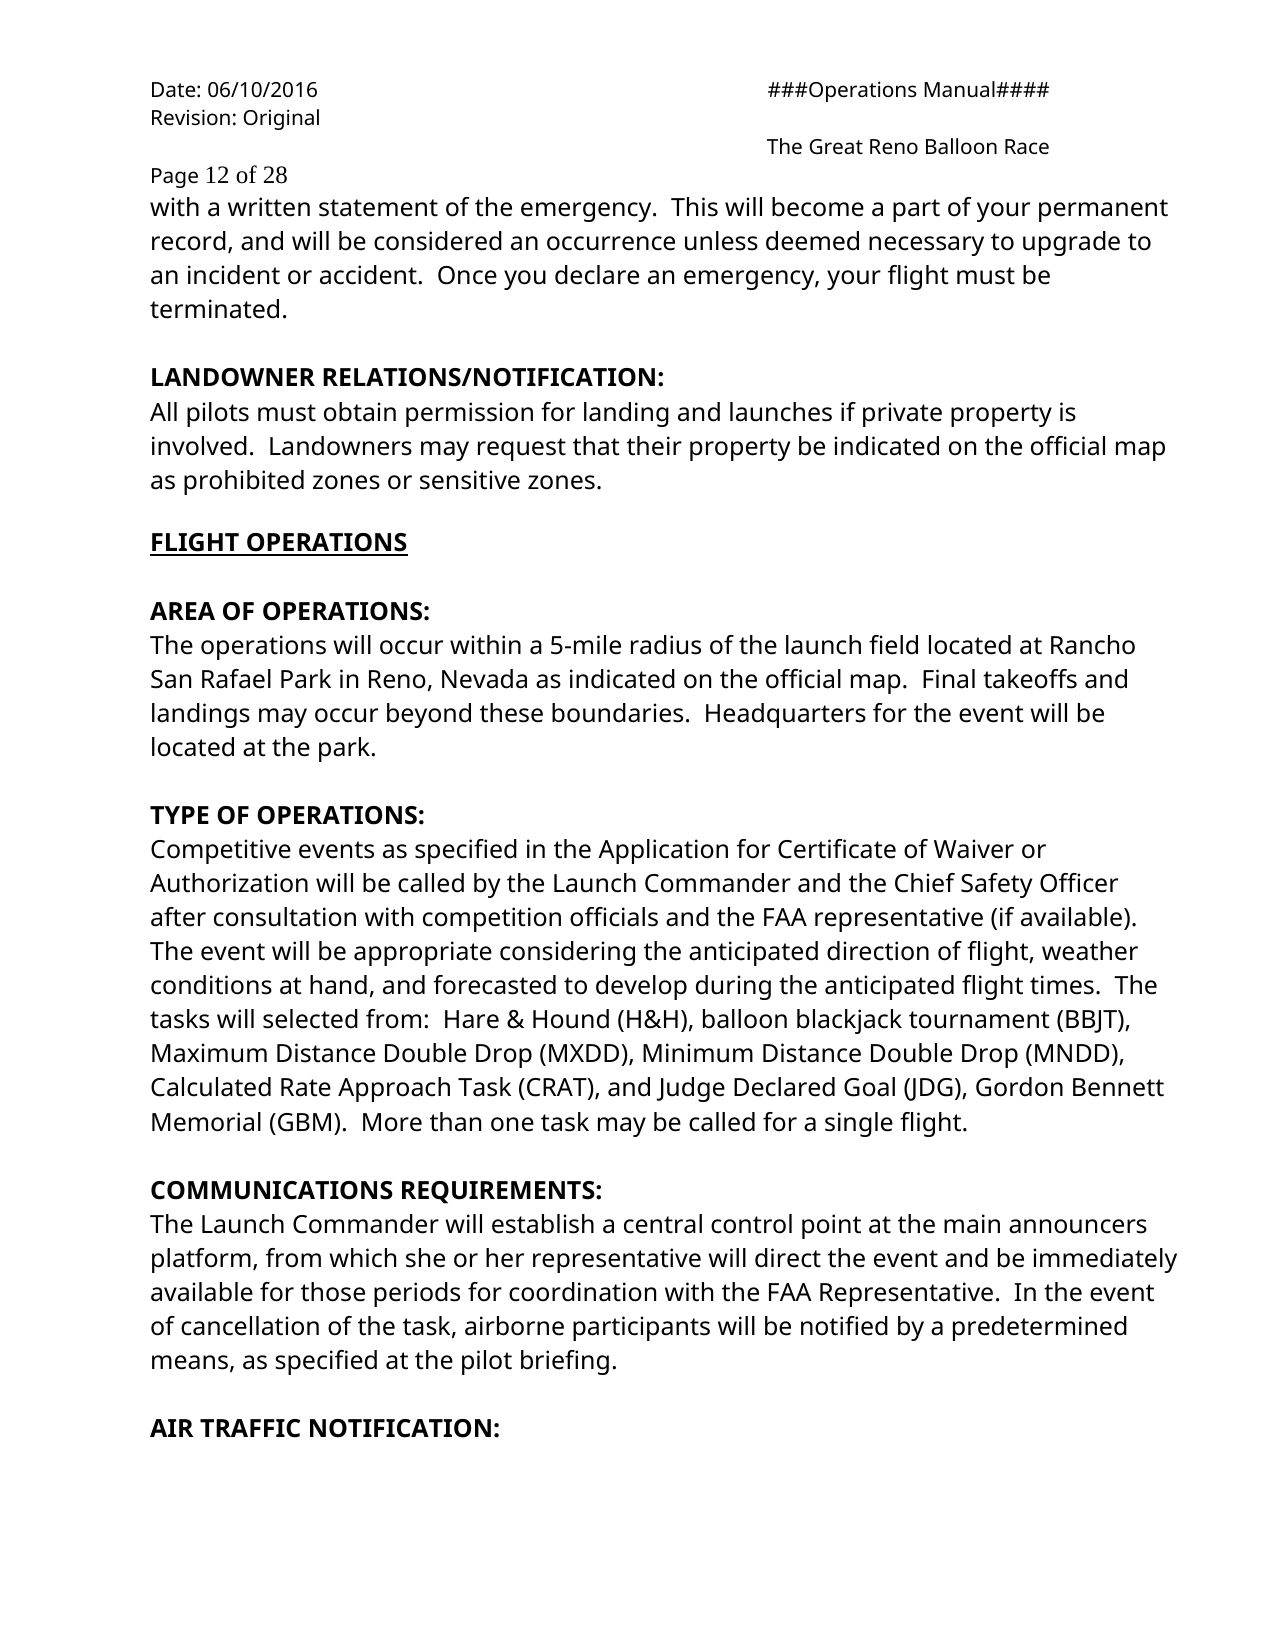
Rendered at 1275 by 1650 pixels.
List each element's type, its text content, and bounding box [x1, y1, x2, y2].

text TYPE OF OPERATIONS: [150, 798, 1181, 832]
text Competitive events as specified in the Application for Certificate of Waiver or Authorization will be called by the Launch Commander and the Chief Safety Officer after consultation with competition officials and the FAA representative (if available). The event will be appropriate considering the anticipated direction of flight, weather conditions at hand, and forecasted to develop during the anticipated flight times. The tasks will selected from: Hare & Hound (H&H), balloon blackjack tournament (BBJT), Maximum Distance Double Drop (MXDD), Minimum Distance Double Drop (MNDD), Calculated Rate Approach Task (CRAT), and Judge Declared Goal (JDG), Gordon Bennett Memorial (GBM). More than one task may be called for a single flight. [150, 832, 1181, 1138]
text The operations will occur within a 5-mile radius of the launch field located at in as indicated on the official map. Final takeoffs and landings may occur beyond these boundaries. Headquarters for the event will be located at the park. [150, 627, 1181, 763]
text AIR TRAFFIC NOTIFICATION: [150, 1411, 1181, 1445]
text COMMUNICATIONS REQUIREMENTS: [150, 1172, 1181, 1206]
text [150, 190, 1181, 326]
subtitle FLIGHT OPERATIONS [150, 525, 1181, 559]
text LANDOWNER RELATIONS/NOTIFICATION: [150, 360, 1181, 394]
text AREA OF OPERATIONS: [150, 593, 1181, 627]
text The Launch Commander will establish a central control point at the main announcers platform, from which she or her representative will direct the event and be immediately available for those periods for coordination with the FAA Representative. In the event of cancellation of the task, airborne participants will be notified by a predetermined means, as specified at the pilot briefing. [150, 1206, 1181, 1377]
text All pilots must obtain permission for landing and launches if private property is involved. Landowners may request that their property be indicated on the official map as prohibited zones or sensitive zones. [150, 394, 1181, 496]
